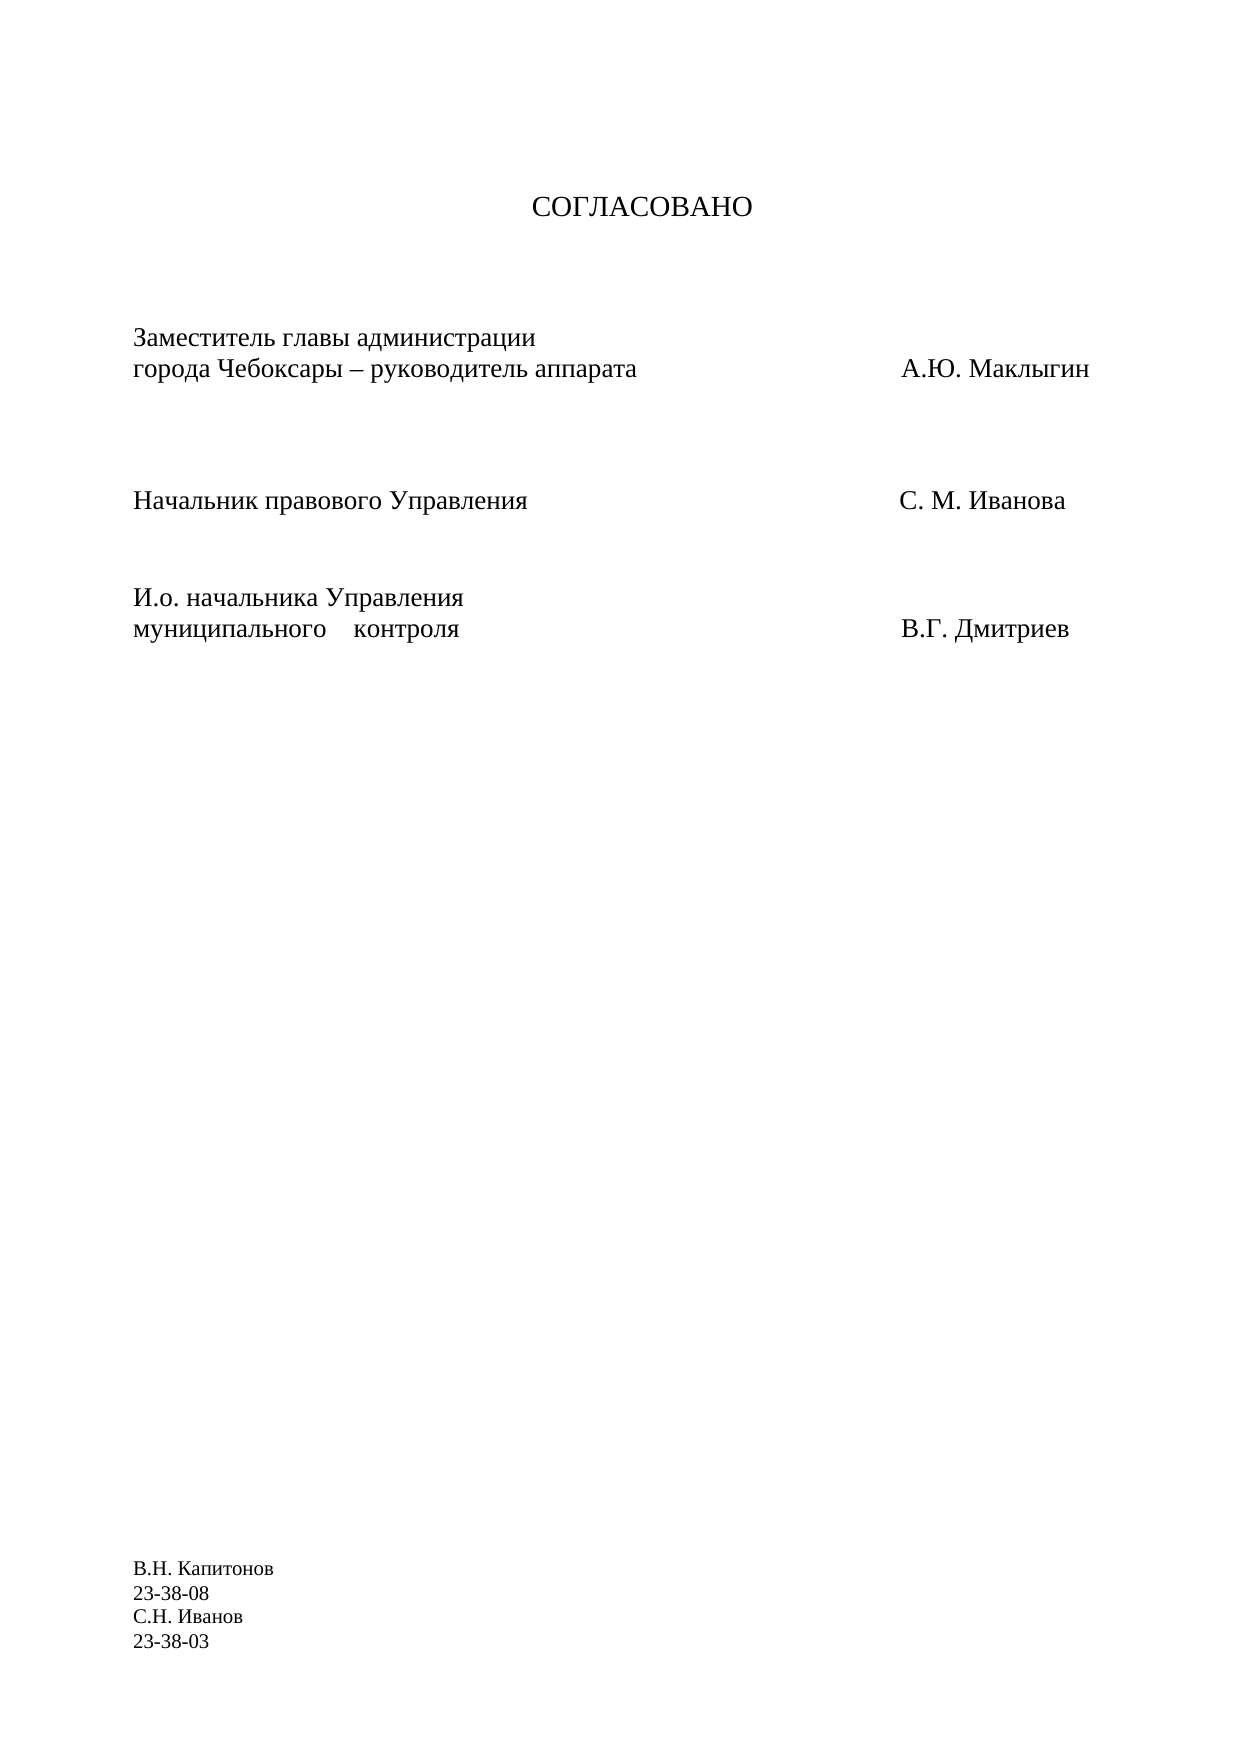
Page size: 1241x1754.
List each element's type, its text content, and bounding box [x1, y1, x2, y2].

text города Чебоксары – руководитель аппарата А.Ю. Маклыгин [133, 352, 1152, 383]
text СОГЛАСОВАНО [133, 189, 1152, 223]
text Начальник правового Управления С. М. Иванова [133, 484, 1152, 515]
text муниципального контроля В.Г. Дмитриев [133, 612, 1152, 643]
text С.Н. Иванов [133, 1604, 1152, 1628]
text В.Н. Капитонов [133, 1556, 1152, 1580]
text И.о. начальника Управления [133, 581, 1152, 612]
text 23-38-03 [133, 1628, 1152, 1653]
text Заместитель главы администрации [133, 321, 1152, 352]
text 23-38-08 [133, 1580, 1152, 1604]
